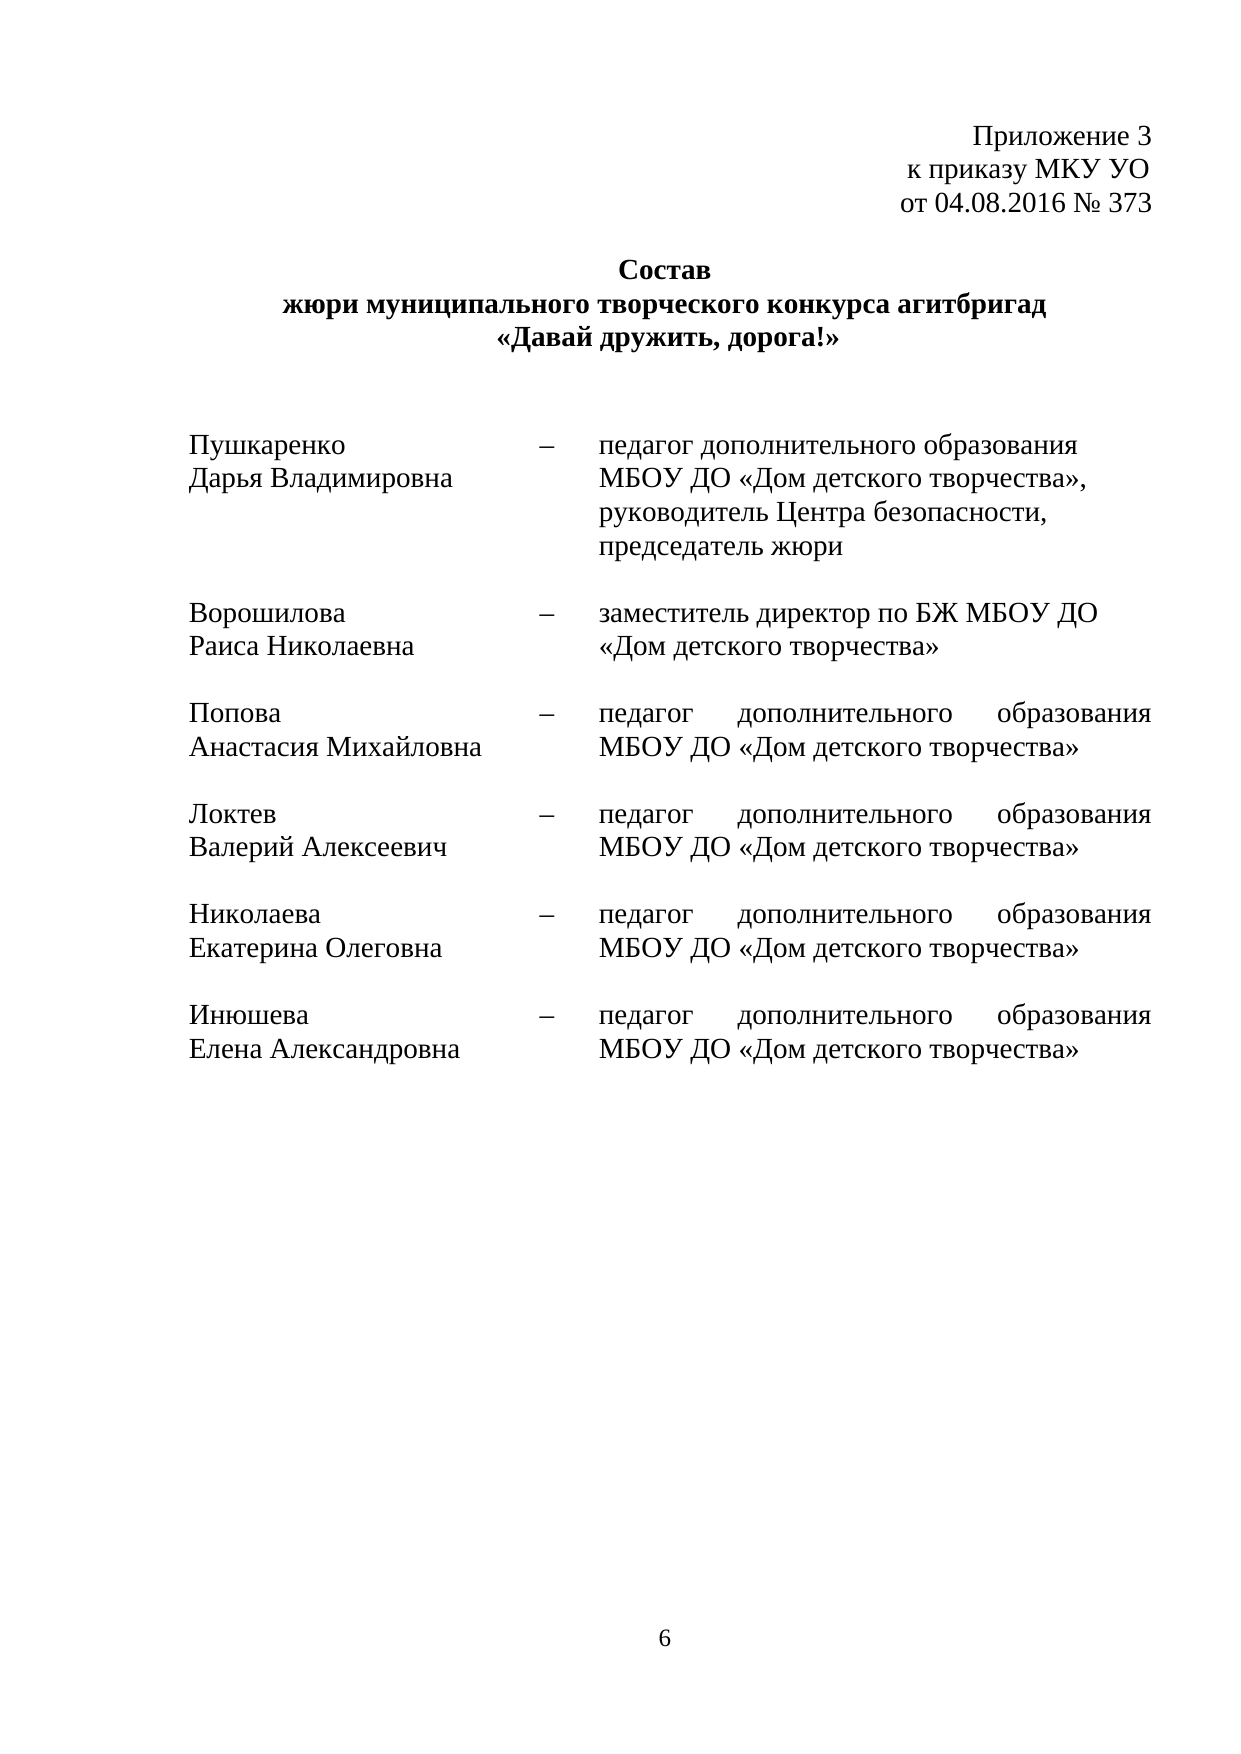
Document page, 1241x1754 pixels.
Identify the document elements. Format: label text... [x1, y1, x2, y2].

table_cell Попова Анастасия Михайловна [177, 695, 528, 796]
table_cell педагог дополнительного образования МБОУ ДО «Дом детского творчества» [587, 997, 1163, 1064]
table_cell – [528, 796, 587, 897]
table_cell педагог дополнительного образования МБОУ ДО «Дом детского творчества» [587, 796, 1163, 897]
table_cell Ворошилова Раиса Николаевна [177, 595, 528, 695]
table_header – [528, 427, 587, 595]
table_cell педагог дополнительного образования МБОУ ДО «Дом детского творчества» [587, 897, 1163, 997]
table_cell заместитель директор по БЖ МБОУ ДО «Дом детского творчества» [587, 595, 1163, 695]
table_cell Николаева Екатерина Олеговна [177, 897, 528, 997]
table_cell Локтев Валерий Алексеевич [177, 796, 528, 897]
table_header педагог дополнительного образования МБОУ ДО «Дом детского творчества», руководитель Центра безопасности, председатель жюри [587, 427, 1163, 595]
text Приложение 3 [177, 118, 1152, 152]
table_cell – [528, 695, 587, 796]
text «Давай дружить, дорога!» [177, 319, 1152, 360]
text от 04.08.2016 № 373 [177, 185, 1152, 219]
table_cell Инюшева Елена Александровна [177, 997, 528, 1064]
text жюри муниципального творческого конкурса агитбригад [177, 286, 1152, 319]
text Состав [177, 252, 1152, 286]
table_cell – [528, 997, 587, 1064]
table_cell – [528, 897, 587, 997]
table_cell – [528, 595, 587, 695]
table_cell педагог дополнительного образования МБОУ ДО «Дом детского творчества» [587, 695, 1163, 796]
text к приказу МКУ УО [177, 152, 1149, 185]
table_header Пушкаренко Дарья Владимировна [177, 427, 528, 595]
